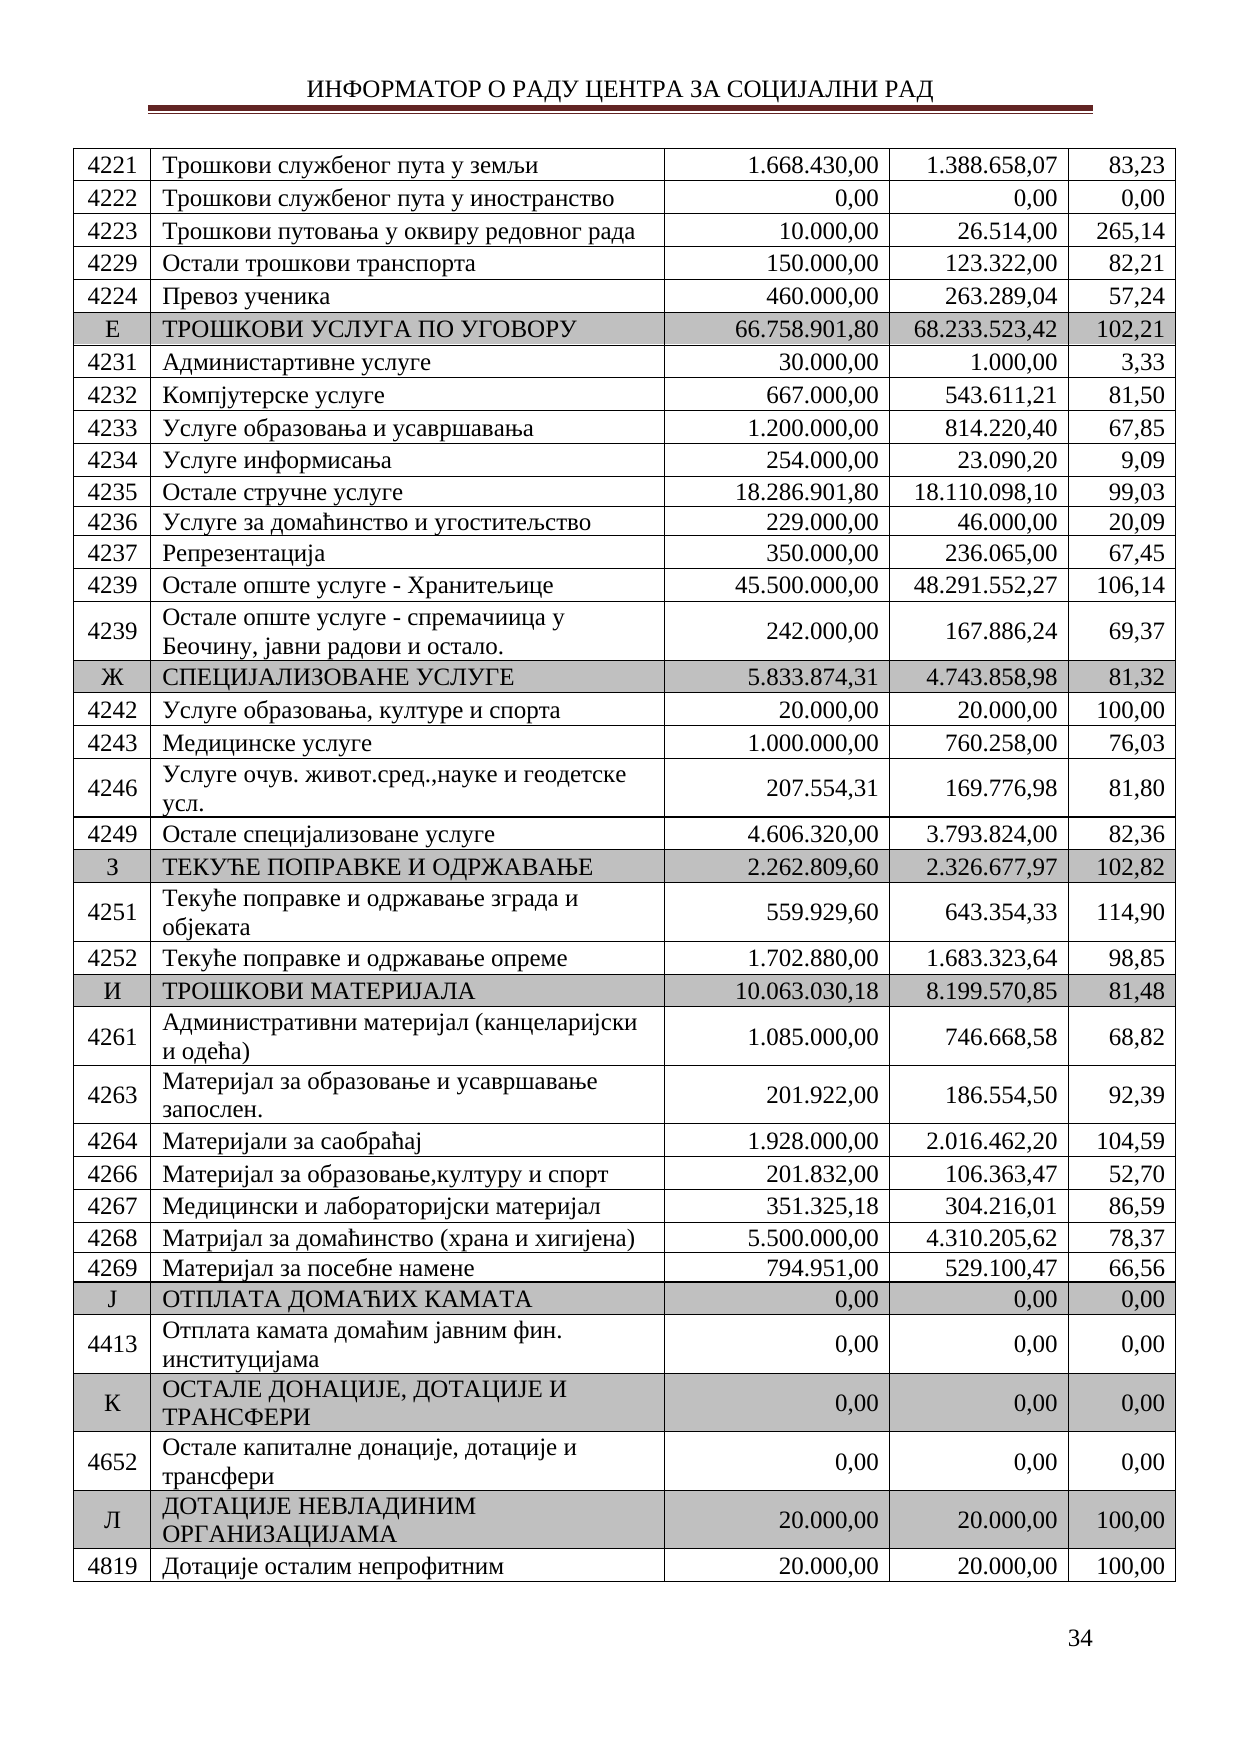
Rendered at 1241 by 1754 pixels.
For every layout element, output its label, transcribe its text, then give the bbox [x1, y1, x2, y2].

table_cell 83,23 [1069, 149, 1175, 180]
table_cell 81,48 [1069, 975, 1175, 1006]
table_cell 104,59 [1069, 1124, 1175, 1156]
table_cell Ј [74, 1283, 150, 1314]
table_cell 4229 [74, 247, 150, 279]
table_cell 4239 [74, 569, 150, 601]
table_cell 9,09 [1069, 444, 1175, 476]
table_cell 0,00 [665, 1432, 889, 1490]
table_cell 4249 [74, 818, 150, 849]
table_cell 4251 [74, 883, 150, 941]
table_cell 4235 [74, 477, 150, 506]
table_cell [151, 1549, 664, 1581]
table_cell 350.000,00 [665, 536, 889, 568]
table_cell ДОTАЦИЈЕ НЕВЛАДИНИМ ОРГАНИЗАЦИЈАМА [151, 1491, 664, 1548]
table_cell 1.928.000,00 [665, 1124, 889, 1156]
table_cell 0,00 [890, 1432, 1068, 1490]
table_cell Трошкови службеног пута у иностранство [151, 181, 664, 213]
table_cell 0,00 [1069, 1374, 1175, 1431]
table_cell Компјутерске услуге [151, 378, 664, 410]
table_cell 69,37 [1069, 602, 1175, 659]
table_cell Л [74, 1491, 150, 1548]
table_cell 0,00 [1069, 181, 1175, 213]
table_cell 2.262.809,60 [665, 850, 889, 882]
table_cell 4221 [74, 149, 150, 180]
table_cell 0,00 [1069, 1315, 1175, 1373]
table_cell 1.388.658,07 [890, 149, 1068, 180]
table_cell 1.200.000,00 [665, 411, 889, 443]
table_cell 2.016.462,20 [890, 1124, 1068, 1156]
table_cell 4261 [74, 1007, 150, 1065]
table_cell ТЕКУЋЕ ПОПРАВКЕ И ОДРЖАВАЊЕ [151, 850, 664, 882]
table_cell Трошкови путовања у оквиру редовног рада [151, 214, 664, 246]
table_cell 46.000,00 [890, 507, 1068, 535]
table_cell Остале специјализоване услуге [151, 818, 664, 849]
table_cell 18.110.098,10 [890, 477, 1068, 506]
table_cell 794.951,00 [665, 1253, 889, 1281]
table_cell 169.776,98 [890, 759, 1068, 816]
table_cell 3.793.824,00 [890, 818, 1068, 849]
table_cell 5.833.874,31 [665, 661, 889, 692]
table_cell ОТПЛАТА ДОМАЋИХ КАМАТА [151, 1283, 664, 1314]
table_cell 201.832,00 [665, 1157, 889, 1189]
table_cell 67,85 [1069, 411, 1175, 443]
table_cell 207.554,31 [665, 759, 889, 816]
table_cell 57,24 [1069, 280, 1175, 312]
table_cell Услуге образовања, културе и спорта [151, 693, 664, 725]
table_cell Превоз ученика [151, 280, 664, 312]
table_cell 1.000,00 [890, 346, 1068, 377]
table_cell 1.000.000,00 [665, 726, 889, 758]
table_cell Услуге очув. живот.сред.,науке и геодетске усл. [151, 759, 664, 816]
table_cell 3,33 [1069, 346, 1175, 377]
table_cell 746.668,58 [890, 1007, 1068, 1065]
table_cell 4.743.858,98 [890, 661, 1068, 692]
table_cell 100,00 [1069, 1491, 1175, 1548]
table_cell 4263 [74, 1066, 150, 1123]
table_cell 99,03 [1069, 477, 1175, 506]
table_cell Отплата камата домаћим јавним фин. институцијама [151, 1315, 664, 1373]
table_cell 242.000,00 [665, 602, 889, 659]
table_cell 4268 [74, 1223, 150, 1252]
table_cell 304.216,01 [890, 1190, 1068, 1222]
table_cell 186.554,50 [890, 1066, 1068, 1123]
table_cell Ж [74, 661, 150, 692]
table_cell Материјал за образовање и усавршавање запослен. [151, 1066, 664, 1123]
table_cell 26.514,00 [890, 214, 1068, 246]
table_cell 98,85 [1069, 942, 1175, 973]
table_cell 254.000,00 [665, 444, 889, 476]
table_cell 0,00 [890, 181, 1068, 213]
table_cell Трошкови службеног пута у земљи [151, 149, 664, 180]
table_cell 102,21 [1069, 313, 1175, 344]
table_cell 760.258,00 [890, 726, 1068, 758]
table_cell Услуге информисања [151, 444, 664, 476]
table_cell 4243 [74, 726, 150, 758]
table_cell 20.000,00 [665, 1491, 889, 1548]
table_cell 66.758.901,80 [665, 313, 889, 344]
table_cell ОСТАЛЕ ДОНАЦИЈЕ, ДОТАЦИЈЕ И ТРАНСФЕРИ [151, 1374, 664, 1431]
table_cell 82,36 [1069, 818, 1175, 849]
table_cell 0,00 [665, 181, 889, 213]
table_cell Репрезентација [151, 536, 664, 568]
table_cell 4242 [74, 693, 150, 725]
table_cell 20.000,00 [890, 1549, 1068, 1581]
table_cell 1.683.323,64 [890, 942, 1068, 973]
table_cell 4231 [74, 346, 150, 377]
table_cell Матријал за домаћинство (храна и хигијена) [151, 1223, 664, 1252]
table_cell 76,03 [1069, 726, 1175, 758]
table_cell Е [74, 313, 150, 344]
table_cell Материјали за саобраћај [151, 1124, 664, 1156]
table_cell 10.063.030,18 [665, 975, 889, 1006]
table_cell 92,39 [1069, 1066, 1175, 1123]
table_cell ТРОШКОВИ МАТЕРИЈАЛА [151, 975, 664, 1006]
table_cell 351.325,18 [665, 1190, 889, 1222]
table_cell 0,00 [665, 1283, 889, 1314]
table_cell 52,70 [1069, 1157, 1175, 1189]
table_cell 4239 [74, 602, 150, 659]
table_cell 45.500.000,00 [665, 569, 889, 601]
table_cell 20.000,00 [890, 693, 1068, 725]
table_cell 4237 [74, 536, 150, 568]
table_cell 23.090,20 [890, 444, 1068, 476]
table_cell 4246 [74, 759, 150, 816]
table_cell 4819 [74, 1549, 150, 1581]
table_cell 100,00 [1069, 1549, 1175, 1581]
table_cell 20.000,00 [890, 1491, 1068, 1548]
table_cell Текуће поправке и одржавање зграда и објеката [151, 883, 664, 941]
table_cell 4413 [74, 1315, 150, 1373]
table_cell Материјал за образовање,културу и спорт [151, 1157, 664, 1189]
table_cell 20.000,00 [665, 693, 889, 725]
table_cell 10.000,00 [665, 214, 889, 246]
table_cell 4236 [74, 507, 150, 535]
table_cell 1.702.880,00 [665, 942, 889, 973]
table_cell 4267 [74, 1190, 150, 1222]
table_cell 0,00 [665, 1315, 889, 1373]
table_cell 18.286.901,80 [665, 477, 889, 506]
table_cell Услуге образовања и усавршавања [151, 411, 664, 443]
table_cell 114,90 [1069, 883, 1175, 941]
table_cell 5.500.000,00 [665, 1223, 889, 1252]
table_cell Администартивне услуге [151, 346, 664, 377]
table_cell 236.065,00 [890, 536, 1068, 568]
table_cell 20.000,00 [665, 1549, 889, 1581]
table_cell 814.220,40 [890, 411, 1068, 443]
table_cell 4.606.320,00 [665, 818, 889, 849]
table_cell Медицински и лабораторијски материјал [151, 1190, 664, 1222]
table_cell 81,32 [1069, 661, 1175, 692]
table_cell 81,50 [1069, 378, 1175, 410]
table_cell 2.326.677,97 [890, 850, 1068, 882]
table_cell 102,82 [1069, 850, 1175, 882]
table_cell 201.922,00 [665, 1066, 889, 1123]
table_cell 86,59 [1069, 1190, 1175, 1222]
table_cell Остале капиталне донације, дотације и трансфери [151, 1432, 664, 1490]
table_cell 167.886,24 [890, 602, 1068, 659]
table_cell 4266 [74, 1157, 150, 1189]
table_cell Текуће поправке и одржавање опреме [151, 942, 664, 973]
table_cell 20,09 [1069, 507, 1175, 535]
table_cell 0,00 [665, 1374, 889, 1431]
table_cell З [74, 850, 150, 882]
table_cell 0,00 [1069, 1432, 1175, 1490]
table_cell 0,00 [890, 1315, 1068, 1373]
table_cell 1.085.000,00 [665, 1007, 889, 1065]
table_cell 460.000,00 [665, 280, 889, 312]
table_cell 229.000,00 [665, 507, 889, 535]
table_cell ТРОШКОВИ УСЛУГА ПО УГОВОРУ [151, 313, 664, 344]
table_cell 68,82 [1069, 1007, 1175, 1065]
table_cell 543.611,21 [890, 378, 1068, 410]
table_cell Остале опште услуге - Хранитељице [151, 569, 664, 601]
table_cell 559.929,60 [665, 883, 889, 941]
table_cell 4652 [74, 1432, 150, 1490]
table_cell СПЕЦИЈАЛИЗОВАНЕ УСЛУГЕ [151, 661, 664, 692]
table_cell 123.322,00 [890, 247, 1068, 279]
table_cell Материјал за посебне намене [151, 1253, 664, 1281]
table_cell 106,14 [1069, 569, 1175, 601]
table_cell 100,00 [1069, 693, 1175, 725]
table_cell Медицинске услуге [151, 726, 664, 758]
table_cell Остале стручне услуге [151, 477, 664, 506]
table_cell 0,00 [890, 1374, 1068, 1431]
table_cell 4224 [74, 280, 150, 312]
table_cell 66,56 [1069, 1253, 1175, 1281]
table_cell 4264 [74, 1124, 150, 1156]
table_cell 4234 [74, 444, 150, 476]
table_cell 0,00 [890, 1283, 1068, 1314]
table_cell 265,14 [1069, 214, 1175, 246]
table_cell 106.363,47 [890, 1157, 1068, 1189]
table_cell 4233 [74, 411, 150, 443]
table_cell 4269 [74, 1253, 150, 1281]
table_cell 150.000,00 [665, 247, 889, 279]
table_cell 67,45 [1069, 536, 1175, 568]
table_cell 4.310.205,62 [890, 1223, 1068, 1252]
table_cell Услуге за домаћинство и угоститељство [151, 507, 664, 535]
table_cell 263.289,04 [890, 280, 1068, 312]
table_cell 667.000,00 [665, 378, 889, 410]
table_cell К [74, 1374, 150, 1431]
table_cell 8.199.570,85 [890, 975, 1068, 1006]
table_cell 30.000,00 [665, 346, 889, 377]
table_cell 4232 [74, 378, 150, 410]
table_cell 68.233.523,42 [890, 313, 1068, 344]
table_cell 4222 [74, 181, 150, 213]
table_cell 0,00 [1069, 1283, 1175, 1314]
table_cell 643.354,33 [890, 883, 1068, 941]
table_cell Остале опште услуге - спремачиица у Беочину, јавни радови и остало. [151, 602, 664, 659]
table_cell 529.100,47 [890, 1253, 1068, 1281]
table_cell Остали трошкови транспорта [151, 247, 664, 279]
table_cell 82,21 [1069, 247, 1175, 279]
table_cell Aдминистративни материјал (канцеларијски и одећа) [151, 1007, 664, 1065]
table_cell 48.291.552,27 [890, 569, 1068, 601]
table_cell 81,80 [1069, 759, 1175, 816]
table_cell 78,37 [1069, 1223, 1175, 1252]
table_cell 4223 [74, 214, 150, 246]
table_cell 4252 [74, 942, 150, 973]
table_cell 1.668.430,00 [665, 149, 889, 180]
table_cell И [74, 975, 150, 1006]
